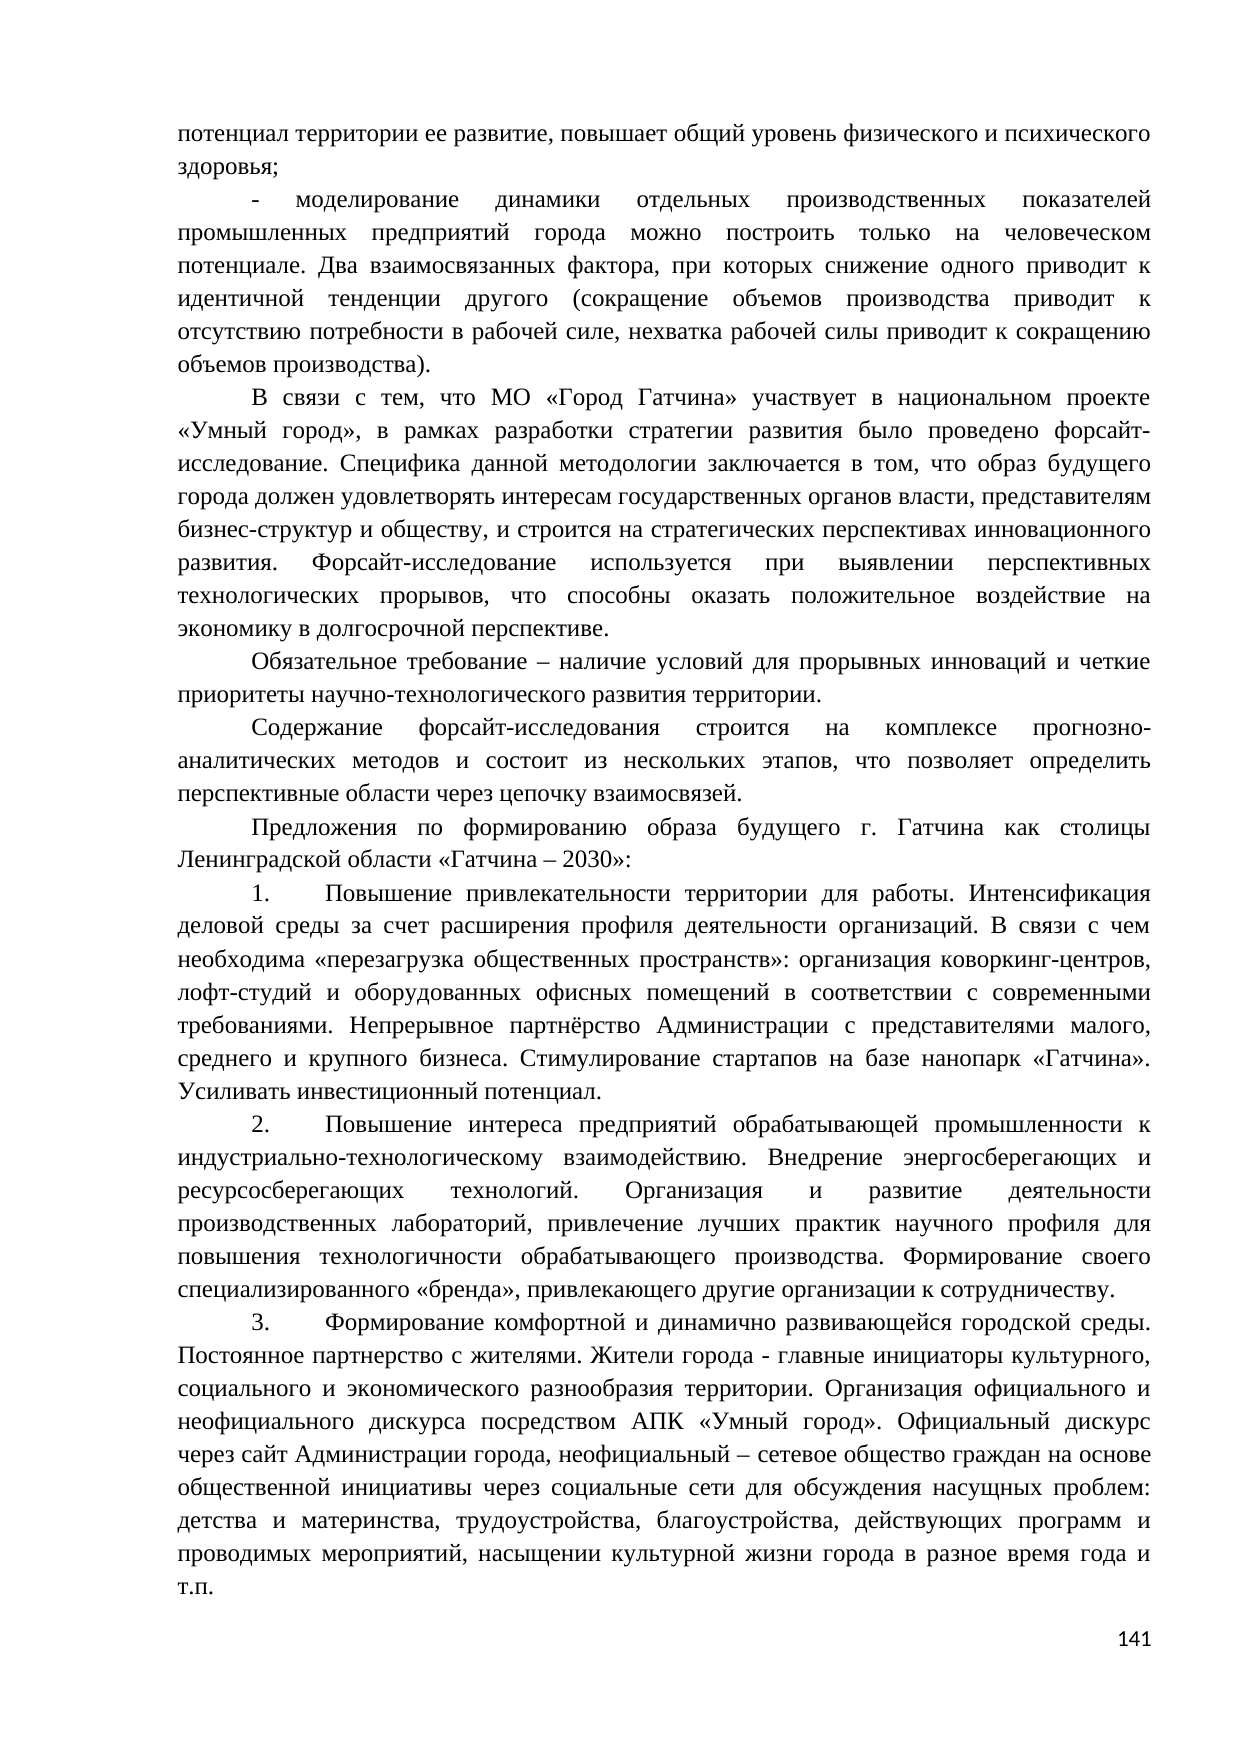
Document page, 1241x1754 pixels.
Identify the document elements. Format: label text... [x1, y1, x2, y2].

text Обязательное требование – наличие условий для прорывных инноваций и четкие приоритеты научно-технологического развития территории. [177, 646, 1152, 708]
text Предложения по формированию образа будущего г. Гатчина как столицы Ленинградской области «Гатчина – 2030»: [177, 812, 1152, 873]
list Повышение интереса предприятий обрабатывающей промышленности к индустриально-технологическому взаимодействию. Внедрение энергосберегающих и ресурсосберегающих технологий. Организация и развитие деятельности производственных лабораторий, привлечение лучших практик научного профиля для повышения технологичности обрабатывающего производства. Формирование своего специализированного «бренда», привлекающего другие организации к сотрудничеству. [177, 1109, 1152, 1303]
text Содержание форсайт-исследования строится на комплексе прогнозно-аналитических методов и состоит из нескольких этапов, что позволяет определить перспективные области через цепочку взаимосвязей. [177, 712, 1152, 807]
list Формирование комфортной и динамично развивающейся городской среды. Постоянное партнерство с жителями. Жители города - главные инициаторы культурного, социального и экономического разнообразия территории. Организация официального и неофициального дискурса посредством АПК «Умный город». Официальный дискурс через сайт Администрации города, неофициальный – сетевое общество граждан на основе общественной инициативы через социальные сети для обсуждения насущных проблем: детства и материнства, трудоустройства, благоустройства, действующих программ и проводимых мероприятий, насыщении культурной жизни города в разное время года и т.п. [177, 1307, 1152, 1600]
list Повышение привлекательности территории для работы. Интенсификация деловой среды за счет расширения профиля деятельности организаций. В связи с чем необходима «перезагрузка общественных пространств»: организация коворкинг-центров, лофт-студий и оборудованных офисных помещений в соответствии с современными требованиями. Непрерывное партнёрство Администрации с представителями малого, среднего и крупного бизнеса. Стимулирование стартапов на базе нанопарк «Гатчина». Усиливать инвестиционный потенциал. [177, 878, 1152, 1104]
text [177, 118, 1152, 180]
text - моделирование динамики отдельных производственных показателей промышленных предприятий города можно построить только на человеческом потенциале. Два взаимосвязанных фактора, при которых снижение одного приводит к идентичной тенденции другого (сокращение объемов производства приводит к отсутствию потребности в рабочей силе, нехватка рабочей силы приводит к сокращению объемов производства). [177, 184, 1152, 378]
text В связи с тем, что МО «Город Гатчина» участвует в национальном проекте «Умный город», в рамках разработки стратегии развития было проведено форсайт-исследование. Специфика данной методологии заключается в том, что образ будущего города должен удовлетворять интересам государственных органов власти, представителям бизнес-структур и обществу, и строится на стратегических перспективах инновационного развития. Форсайт-исследование используется при выявлении перспективных технологических прорывов, что способны оказать положительное воздействие на экономику в долгосрочной перспективе. [177, 382, 1152, 642]
